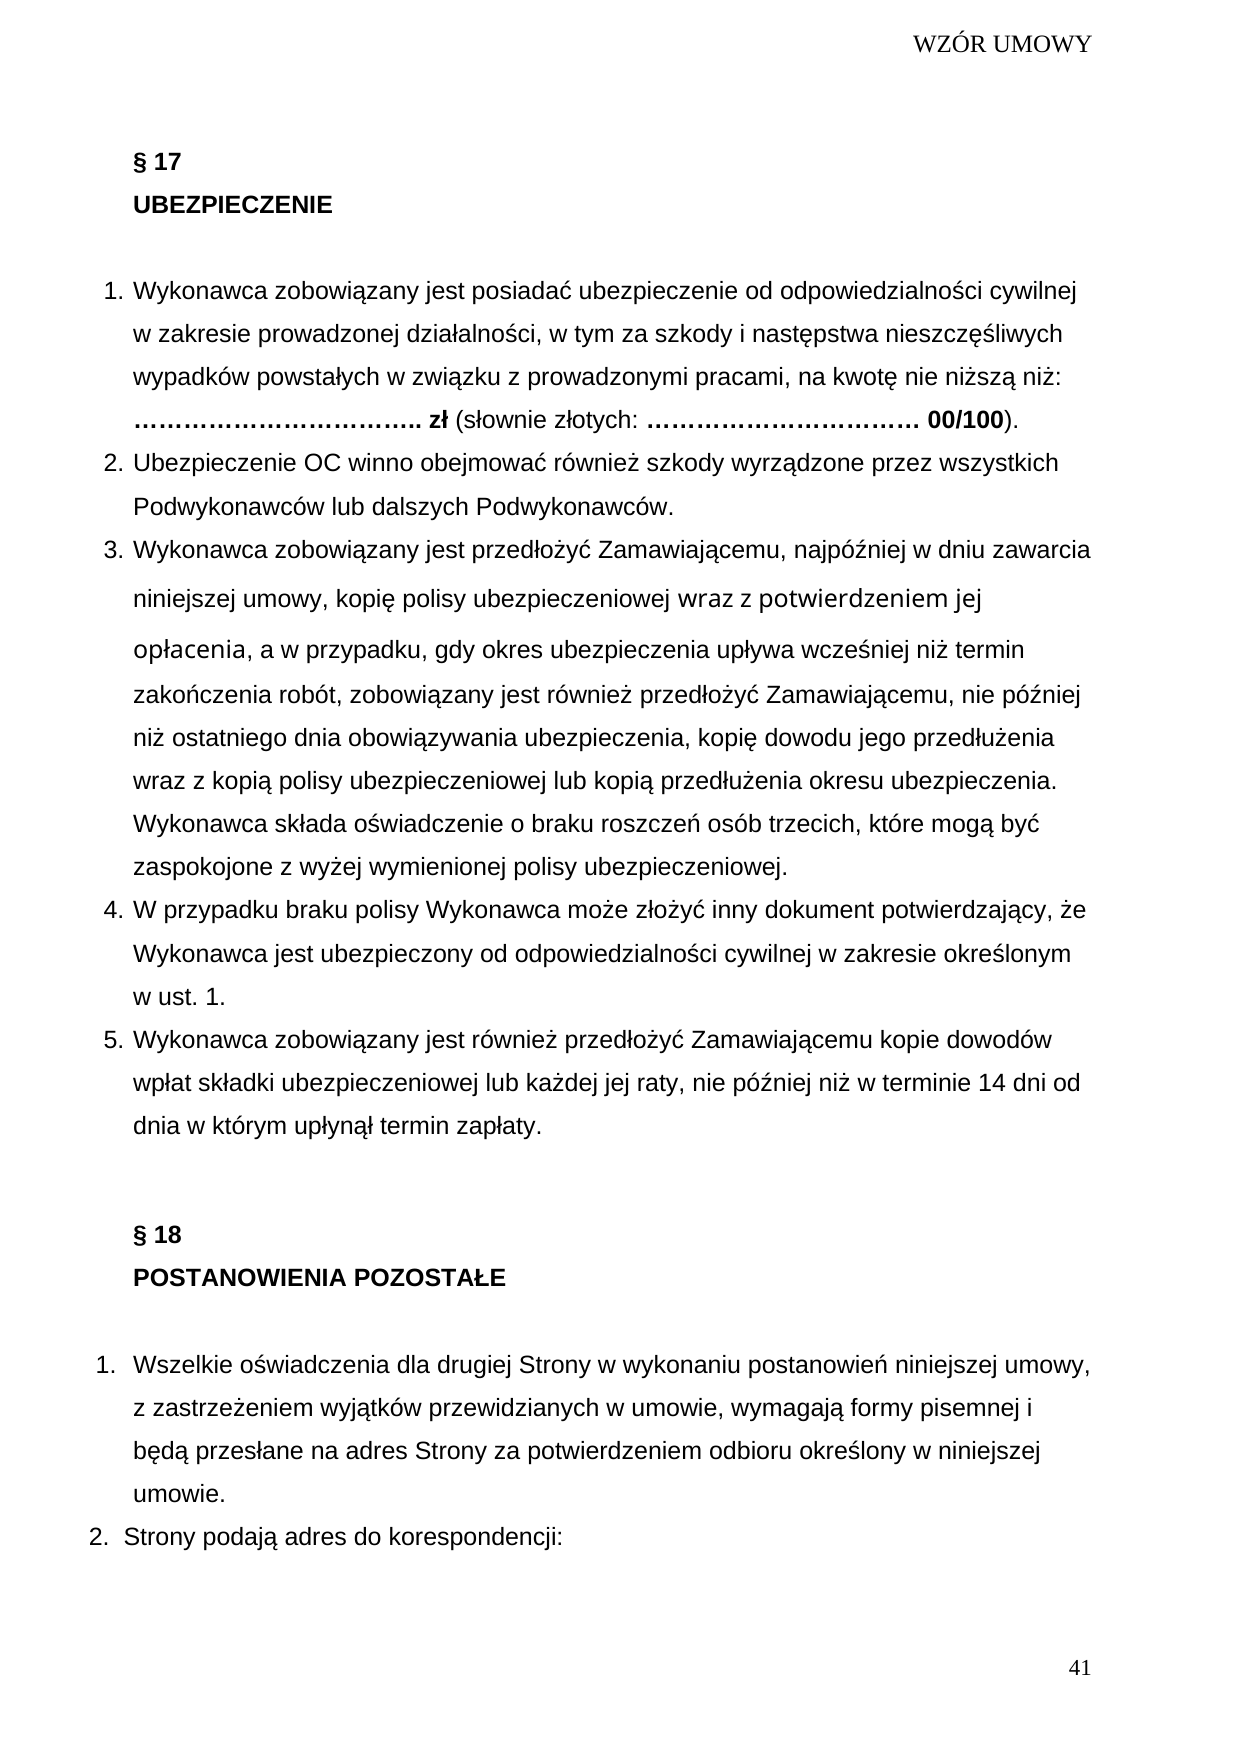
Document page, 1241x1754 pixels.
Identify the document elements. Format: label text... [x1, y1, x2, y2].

text 2. Strony podają adres do korespondencji: [88, 1522, 1093, 1551]
list Wykonawca zobowiązany jest przedłożyć Zamawiającemu, najpóźniej w dniu zawarcia niniejszej umowy, kopię polisy ubezpieczeniowej wraz z potwierdzeniem jej opłacenia, a w przypadku, gdy okres ubezpieczenia upływa wcześniej niż termin zakończenia robót, zobowiązany jest również przedłożyć Zamawiającemu, nie później niż ostatniego dnia obowiązywania ubezpieczenia, kopię dowodu jego przedłużenia wraz z kopią polisy ubezpieczeniowej lub kopią przedłużenia okresu ubezpieczenia. Wykonawca składa oświadczenie o braku roszczeń osób trzecich, które mogą być zaspokojone z wyżej wymienionej polisy ubezpieczeniowej. [103, 535, 1093, 881]
list Wszelkie oświadczenia dla drugiej Strony w wykonaniu postanowień niniejszej umowy, z zastrzeżeniem wyjątków przewidzianych w umowie, wymagają formy pisemnej i będą przesłane na adres Strony za potwierdzeniem odbioru określony w niniejszej umowie. [95, 1350, 1093, 1508]
text § 18 [133, 1220, 1093, 1249]
list Ubezpieczenie OC winno obejmować również szkody wyrządzone przez wszystkich Podwykonawców lub dalszych Podwykonawców. [103, 448, 1093, 520]
text POSTANOWIENIA POZOSTAŁE [133, 1263, 1093, 1292]
list Wykonawca zobowiązany jest również przedłożyć Zamawiającemu kopie dowodów wpłat składki ubezpieczeniowej lub każdej jej raty, nie później niż w terminie 14 dni od dnia w którym upłynął termin zapłaty. [103, 1025, 1093, 1140]
text § 17 [133, 147, 1093, 175]
text UBEZPIECZENIE [133, 190, 1093, 218]
list W przypadku braku polisy Wykonawca może złożyć inny dokument potwierdzający, że Wykonawca jest ubezpieczony od odpowiedzialności cywilnej w zakresie określonym w ust. 1. [103, 896, 1093, 1011]
list Wykonawca zobowiązany jest posiadać ubezpieczenie od odpowiedzialności cywilnej w zakresie prowadzonej działalności, w tym za szkody i następstwa nieszczęśliwych wypadków powstałych w związku z prowadzonymi pracami, na kwotę nie niższą niż: …………………………….. zł (słownie złotych: …………………………… 00/100). [103, 276, 1093, 434]
